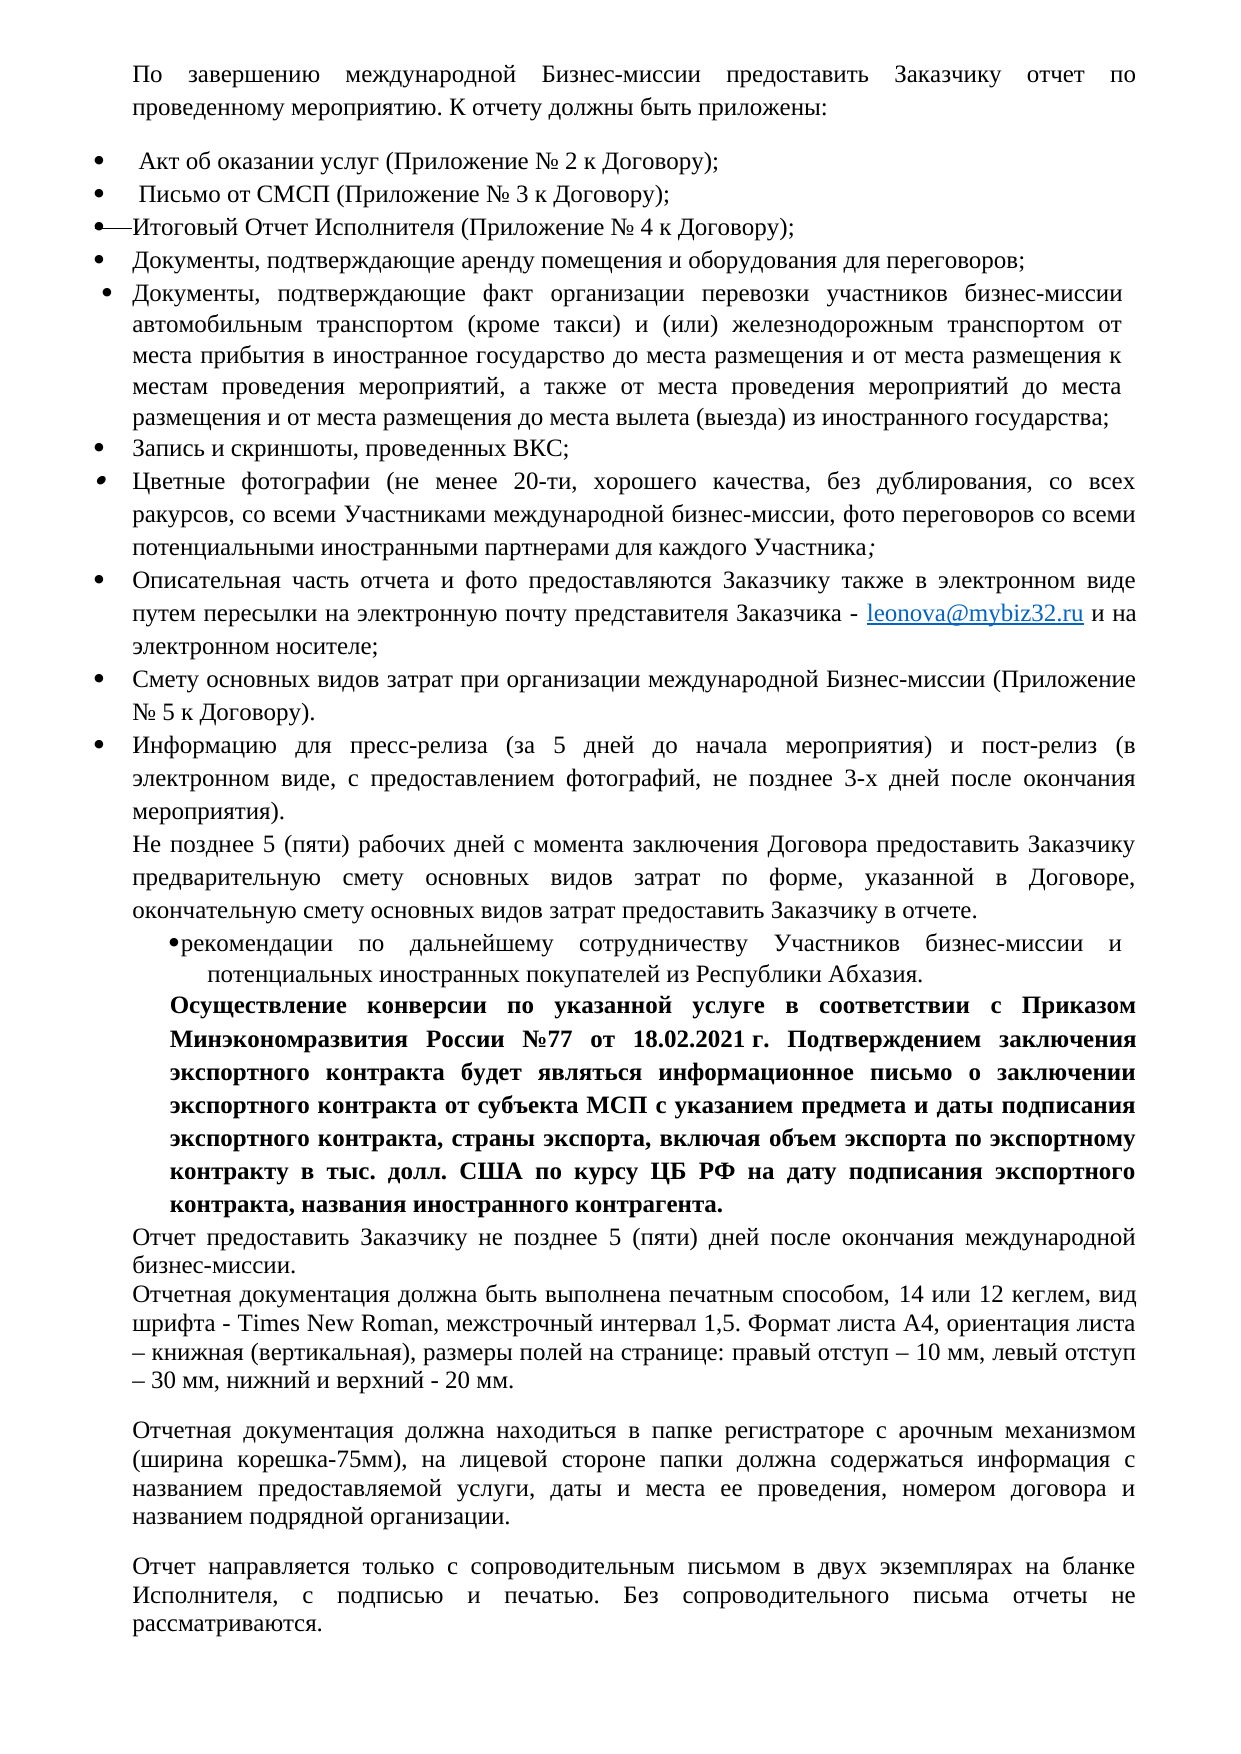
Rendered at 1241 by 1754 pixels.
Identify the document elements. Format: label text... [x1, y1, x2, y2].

list Запись и скриншоты, проведенных ВКС; [94, 433, 1137, 462]
list Документы, подтверждающие аренду помещения и оборудования для переговоров; [94, 245, 1137, 274]
text Отчет направляется только с сопроводительным письмом в двух экземплярах на бланке Исполнителя, с подписью и печатью. Без сопроводительного письма отчеты не рассматриваются. [132, 1551, 1137, 1637]
list Документы, подтверждающие факт организации перевозки участников бизнес-миссии автомобильным транспортом (кроме такси) и (или) железнодорожным транспортом от места прибытия в иностранное государство до места размещения и от места размещения к местам проведения мероприятий, а также от места проведения мероприятий до места размещения и от места размещения до места вылета (выезда) из иностранного государства; [103, 278, 1123, 431]
text По завершению международной Бизнес-миссии предоставить Заказчику отчет по проведенному мероприятию. К отчету должны быть приложены: [132, 59, 1137, 121]
list рекомендации по дальнейшему сотрудничеству Участников бизнес-миссии и потенциальных иностранных покупателей из Республики Абхазия. [169, 928, 1123, 988]
list Информацию для пресс-релиза (за 5 дней до начала мероприятия) и пост-релиз (в электронном виде, с предоставлением фотографий, не позднее 3-х дней после окончания мероприятия). [94, 730, 1137, 825]
list Итоговый Отчет Исполнителя (Приложение № 4 к Договору); [94, 212, 1137, 241]
text Осуществление конверсии по указанной услуге в соответствии с Приказом Минэкономразвития России №77 от 18.02.2021 г. Подтверждением заключения экспортного контракта будет являться информационное письмо о заключении экспортного контракта от субъекта МСП с указанием предмета и даты подписания экспортного контракта, страны экспорта, включая объем экспорта по экспортному контракту в тыс. долл. США по курсу ЦБ РФ на дату подписания экспортного контракта, названия иностранного контрагента. [169, 991, 1137, 1217]
list Письмо от СМСП (Приложение № 3 к Договору); [94, 179, 1137, 208]
text Отчетная документация должна быть выполнена печатным способом, 14 или 12 кеглем, вид шрифта - Times New Roman, межстрочный интервал 1,5. Формат листа А4, ориентация листа – книжная (вертикальная), размеры полей на странице: правый отступ – 10 мм, левый отступ – 30 мм, нижний и верхний - 20 мм. [132, 1279, 1137, 1394]
text Отчетная документация должна находиться в папке регистраторе с арочным механизмом (ширина корешка-75мм), на лицевой стороне папки должна содержаться информация с названием предоставляемой услуги, даты и места ее проведения, номером договора и названием подрядной организации. [132, 1415, 1137, 1530]
text Отчет предоставить Заказчику не позднее 5 (пяти) дней после окончания международной бизнес-миссии. [132, 1222, 1137, 1279]
list Смету основных видов затрат при организации международной Бизнес-миссии (Приложение № 5 к Договору). [94, 664, 1137, 726]
text Не позднее 5 (пяти) рабочих дней с момента заключения Договора предоставить Заказчику предварительную смету основных видов затрат по форме, указанной в Договоре, окончательную смету основных видов затрат предоставить Заказчику в отчете. [132, 829, 1137, 924]
list Описательная часть отчета и фото предоставляются Заказчику также в электронном виде путем пересылки на электронную почту представителя Заказчика - leonova@mybiz32.ru и на электронном носителе; [94, 565, 1137, 660]
list Акт об оказании услуг (Приложение № 2 к Договору); [94, 146, 1137, 175]
list Цветные фотографии (не менее 20-ти, хорошего качества, без дублирования, со всех ракурсов, со всеми Участниками международной бизнес-миссии, фото переговоров со всеми потенциальными иностранными партнерами для каждого Участника; [94, 466, 1137, 561]
